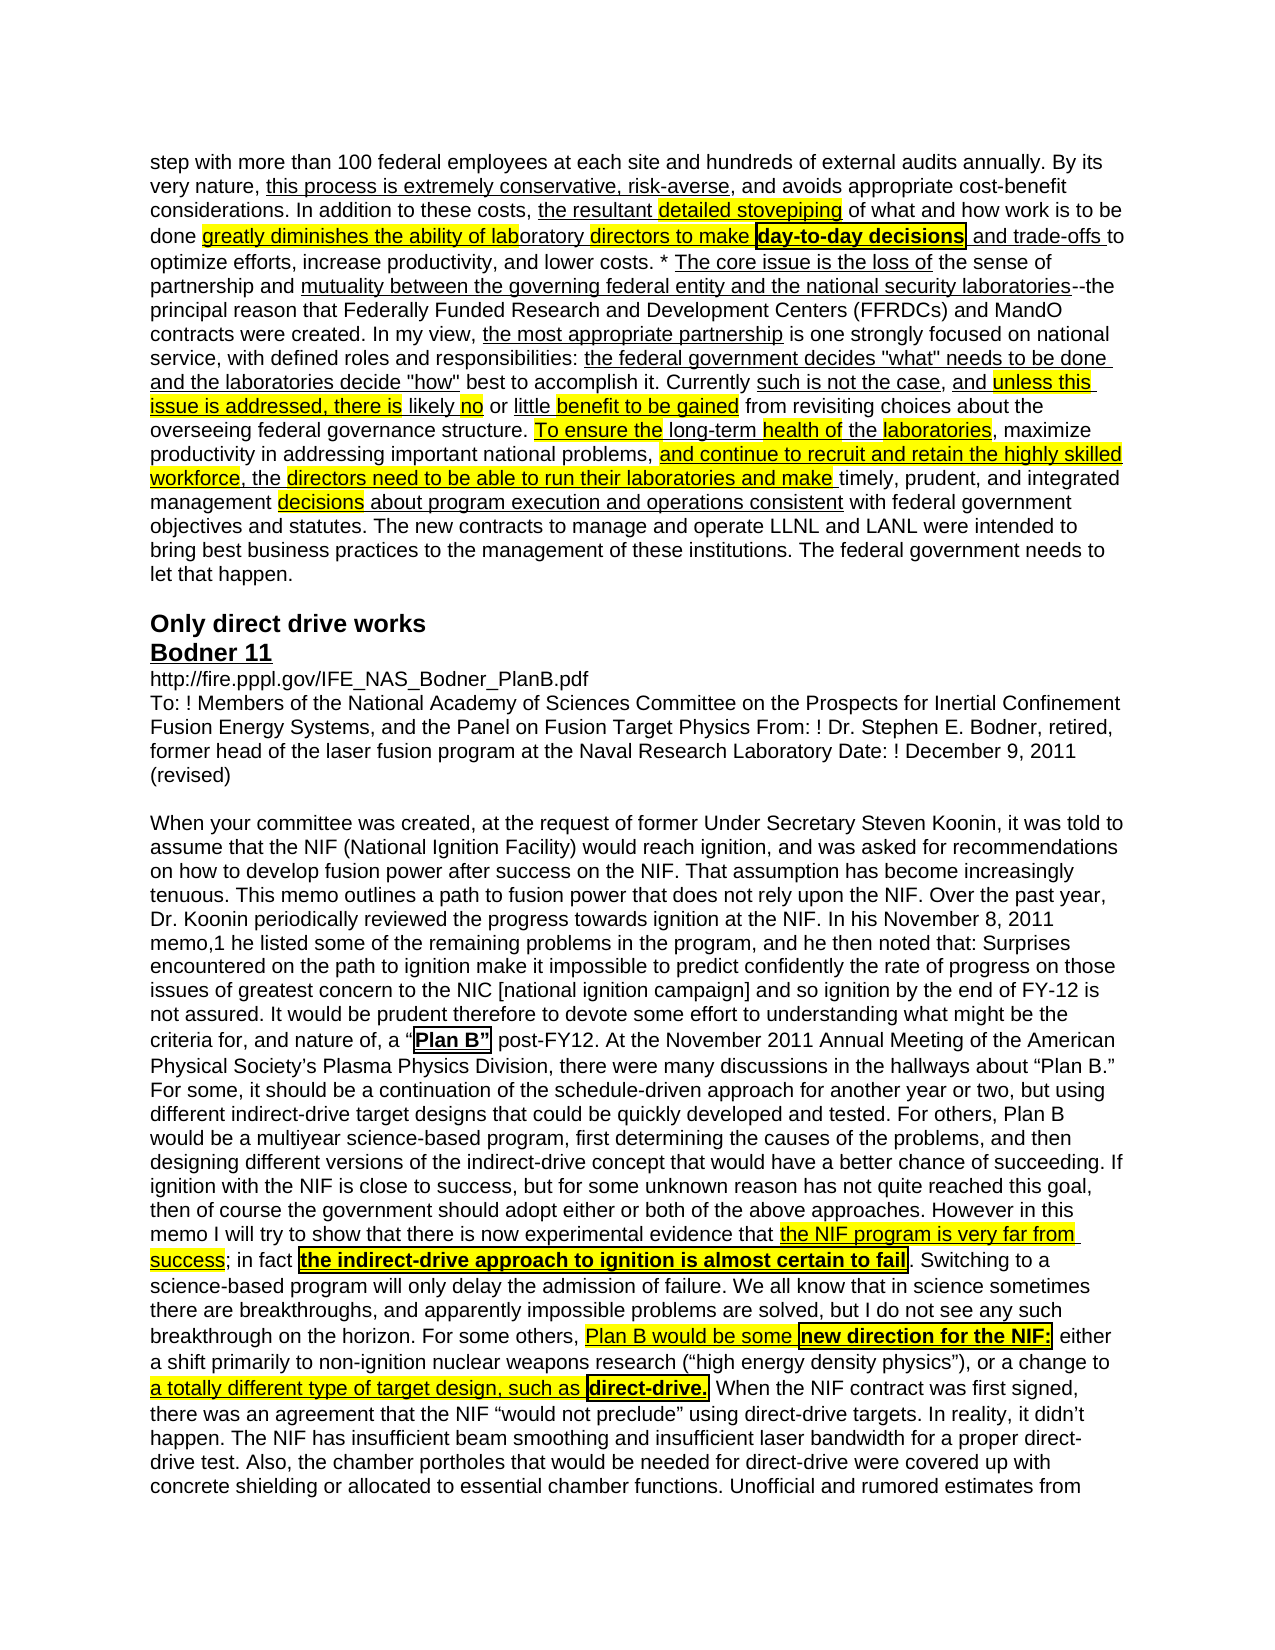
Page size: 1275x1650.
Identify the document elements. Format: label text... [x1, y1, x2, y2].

text Bodner 11 [150, 638, 1125, 667]
text http://fire.pppl.gov/IFE_NAS_Bodner_PlanB.pdf [150, 667, 1125, 691]
text To: ! Members of the National Academy of Sciences Committee on the Prospects for Inertial Confinement Fusion Energy Systems, and the Panel on Fusion Target Physics From: ! Dr. Stephen E. Bodner, retired, former head of the laser fusion program at the Naval Research Laboratory Date: ! December 9, 2011 (revised) [150, 691, 1125, 787]
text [150, 811, 1125, 1498]
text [150, 150, 1125, 585]
subtitle Only direct drive works [150, 609, 1125, 638]
